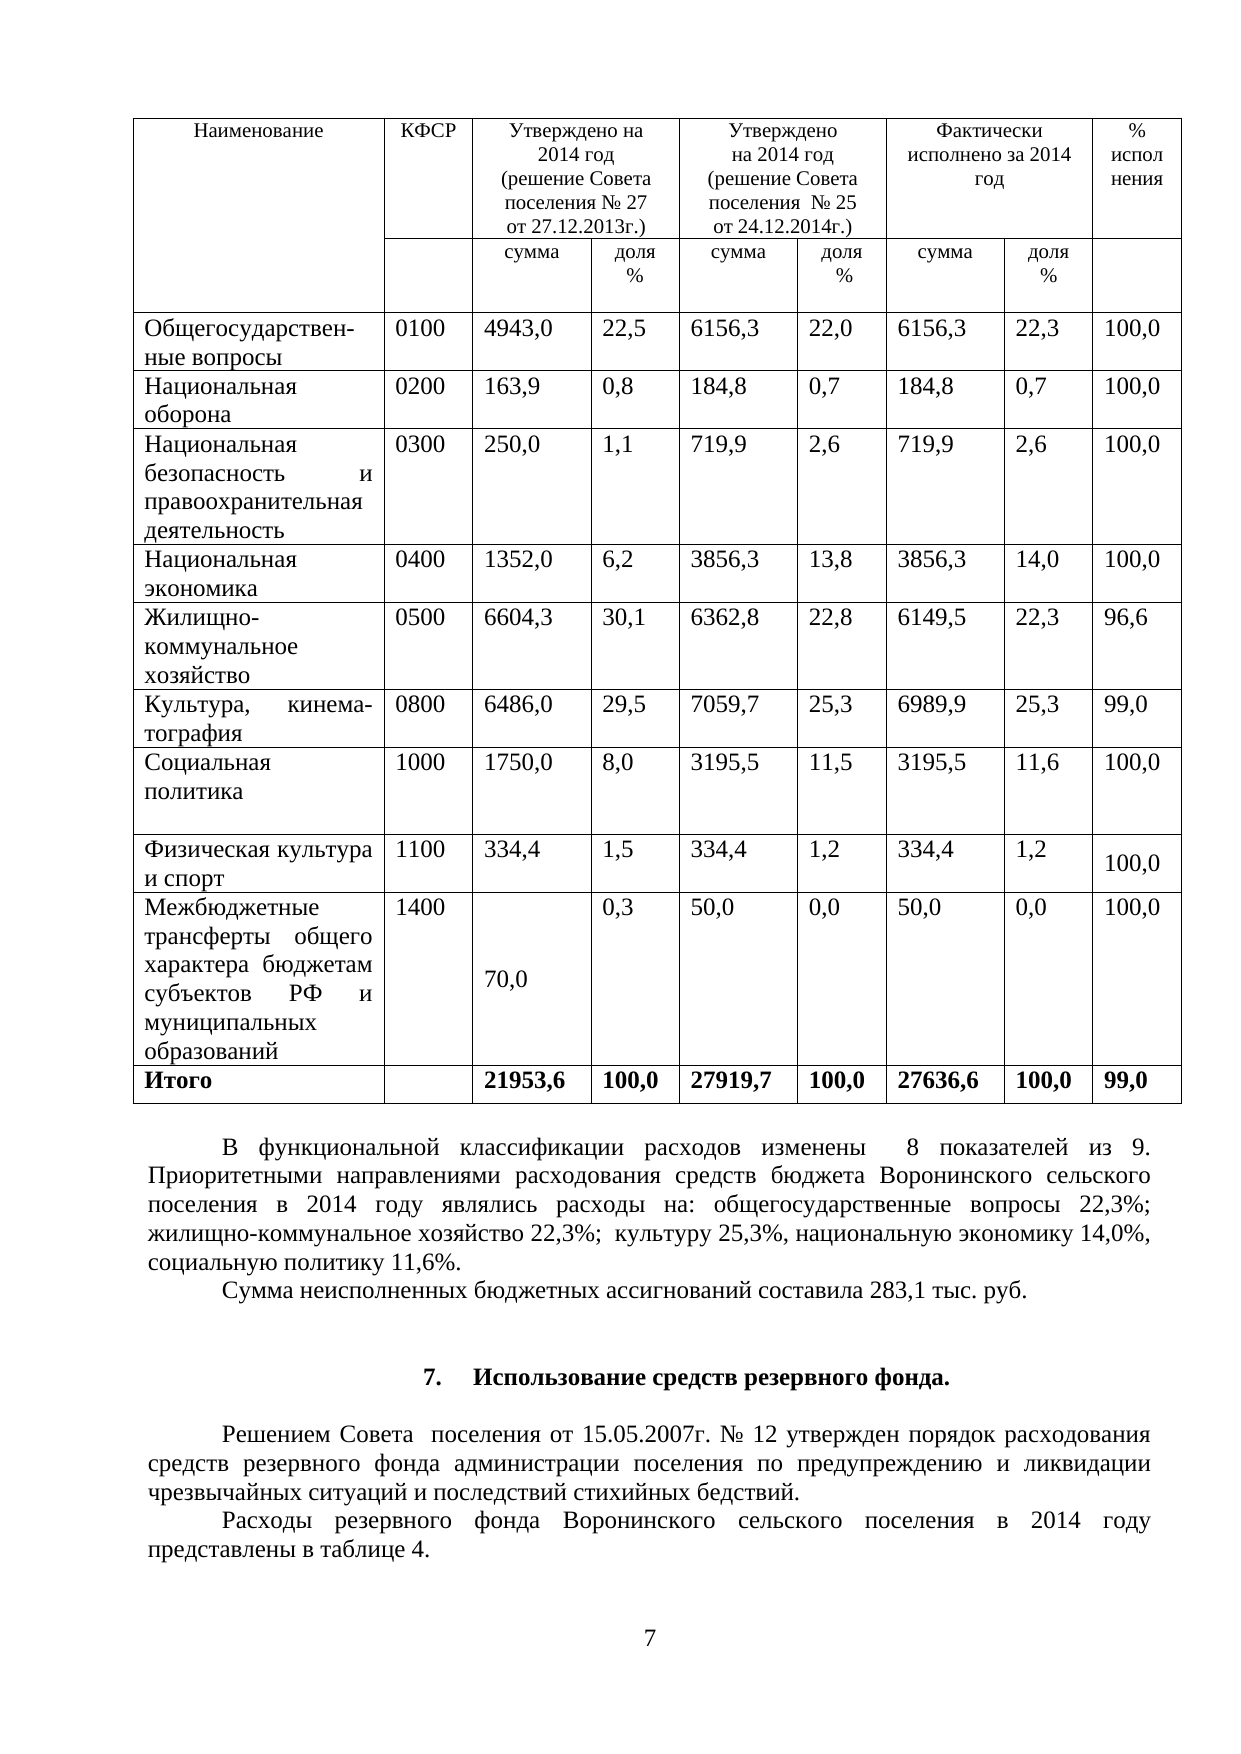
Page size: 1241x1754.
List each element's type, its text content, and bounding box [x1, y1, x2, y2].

table_cell 11,5 [798, 748, 886, 833]
table_cell 6,2 [592, 545, 679, 602]
table_cell [385, 1066, 472, 1102]
table_cell Социальная политика [134, 748, 384, 833]
table_cell Межбюджетные трансферты общего характера бюджетам субъектов РФ и муниципальных образований [134, 893, 384, 1064]
table_cell 22,8 [798, 603, 886, 689]
table_cell 0400 [385, 545, 472, 602]
table_cell доля % [798, 239, 886, 312]
table_cell 7059,7 [680, 690, 797, 747]
table_cell сумма [473, 239, 591, 312]
list Использование средств резервного фонда. [222, 1362, 1152, 1391]
table_cell 0200 [385, 371, 472, 428]
table_cell 6486,0 [473, 690, 591, 747]
table_cell 8,0 [592, 748, 679, 833]
table_cell доля % [592, 239, 679, 312]
table_header КФСР [385, 119, 472, 238]
table_cell 100,0 [1093, 545, 1181, 602]
table_cell 96,6 [1093, 603, 1181, 689]
table_cell 334,4 [473, 835, 591, 891]
table_header Фактически исполнено за 2014 год [887, 119, 1092, 238]
table_cell 1100 [385, 835, 472, 891]
table_cell 3856,3 [680, 545, 797, 602]
table_cell 2,6 [798, 429, 886, 544]
table_cell 163,9 [473, 371, 591, 428]
table_cell 0100 [385, 313, 472, 370]
table_cell 184,8 [680, 371, 797, 428]
table_cell 719,9 [680, 429, 797, 544]
table_cell 1,2 [1005, 835, 1092, 891]
table_cell 50,0 [887, 893, 1004, 1064]
table_header Утверждено на 2014 год (решение Совета поселения № 25 от 24.12.2014г.) [680, 119, 886, 238]
table_cell 11,6 [1005, 748, 1092, 833]
table_cell 2,6 [1005, 429, 1092, 544]
table_cell 0,7 [1005, 371, 1092, 428]
table_cell 6156,3 [887, 313, 1004, 370]
table_cell 100,0 [1093, 748, 1181, 833]
table_cell 27919,7 [680, 1066, 797, 1102]
table_cell сумма [680, 239, 797, 312]
table_cell 1400 [385, 893, 472, 1064]
table_cell Жилищно-коммунальное хозяйство [134, 603, 384, 689]
table_cell 0,0 [798, 893, 886, 1064]
table_cell 100,0 [1093, 893, 1181, 1064]
table_cell 14,0 [1005, 545, 1092, 602]
table_cell 1,5 [592, 835, 679, 891]
table_cell 6989,9 [887, 690, 1004, 747]
table_cell 1750,0 [473, 748, 591, 833]
table_cell [1093, 239, 1181, 312]
table_cell 70,0 [473, 893, 591, 1064]
table_cell доля % [1005, 239, 1092, 312]
table_cell 1,1 [592, 429, 679, 544]
table_cell 25,3 [798, 690, 886, 747]
table_cell сумма [887, 239, 1004, 312]
table_cell 1000 [385, 748, 472, 833]
table_cell 6156,3 [680, 313, 797, 370]
table_cell Национальная оборона [134, 371, 384, 428]
table_cell 22,3 [1005, 313, 1092, 370]
table_cell 6604,3 [473, 603, 591, 689]
text Сумма неисполненных бюджетных ассигнований составила 283,1 тыс. руб. [148, 1276, 1152, 1304]
table_cell 719,9 [887, 429, 1004, 544]
table_cell 3856,3 [887, 545, 1004, 602]
table_cell 27636,6 [887, 1066, 1004, 1102]
table_cell 99,0 [1093, 1066, 1181, 1102]
table_cell 100,0 [1005, 1066, 1092, 1102]
table_cell Общегосударствен-ные вопросы [134, 313, 384, 370]
table_cell 22,5 [592, 313, 679, 370]
table_cell 100,0 [1093, 371, 1181, 428]
table_cell Национальная безопасность и правоохранительная деятельность [134, 429, 384, 544]
table_cell 184,8 [887, 371, 1004, 428]
text Расходы резервного фонда Воронинского сельского поселения в 2014 году представлены в таблице 4. [148, 1506, 1152, 1563]
table_cell 0,3 [592, 893, 679, 1064]
table_cell 0,7 [798, 371, 886, 428]
table_cell 3195,5 [887, 748, 1004, 833]
table_cell 6362,8 [680, 603, 797, 689]
table_cell 0300 [385, 429, 472, 544]
table_cell 0,8 [592, 371, 679, 428]
table_cell Культура, кинема-тография [134, 690, 384, 747]
table_cell 100,0 [1093, 313, 1181, 370]
table_cell 1,2 [798, 835, 886, 891]
table_cell 334,4 [680, 835, 797, 891]
table_cell 250,0 [473, 429, 591, 544]
table_cell 30,1 [592, 603, 679, 689]
table_cell 100,0 [1093, 429, 1181, 544]
text Решением Совета поселения от 15.05.2007г. № 12 утвержден порядок расходования средств резервного фонда администрации поселения по предупреждению и ликвидации чрезвычайных ситуаций и последствий стихийных бедствий. [148, 1419, 1152, 1506]
table_cell 3195,5 [680, 748, 797, 833]
table_cell 0800 [385, 690, 472, 747]
table_cell 22,0 [798, 313, 886, 370]
table_cell 25,3 [1005, 690, 1092, 747]
table_cell 1352,0 [473, 545, 591, 602]
table_cell 4943,0 [473, 313, 591, 370]
table_cell 22,3 [1005, 603, 1092, 689]
text В функциональной классификации расходов изменены 8 показателей из 9. Приоритетными направлениями расходования средств бюджета Воронинского сельского поселения в 2014 году являлись расходы на: общегосударственные вопросы 22,3%; жилищно-коммунальное хозяйство 22,3%; культуру 25,3%, национальную экономику 14,0%, социальную политику 11,6%. [148, 1132, 1152, 1276]
table_cell 334,4 [887, 835, 1004, 891]
table_cell 50,0 [680, 893, 797, 1064]
table_cell 29,5 [592, 690, 679, 747]
table_header % испол нения [1093, 119, 1181, 238]
table_cell 0500 [385, 603, 472, 689]
table_cell [385, 239, 472, 312]
table_cell 6149,5 [887, 603, 1004, 689]
table_cell 13,8 [798, 545, 886, 602]
table_cell 0,0 [1005, 893, 1092, 1064]
table_cell Физическая культура и спорт [134, 835, 384, 891]
table_cell 100,0 [1093, 835, 1181, 891]
table_cell 100,0 [592, 1066, 679, 1102]
table_header Утверждено на 2014 год (решение Совета поселения № 27 от 27.12.2013г.) [473, 119, 679, 238]
table_cell 21953,6 [473, 1066, 591, 1102]
table_cell 100,0 [798, 1066, 886, 1102]
table_cell Национальная экономика [134, 545, 384, 602]
table_cell 99,0 [1093, 690, 1181, 747]
table_cell Итого [134, 1066, 384, 1102]
table_header Наименование [134, 119, 384, 312]
